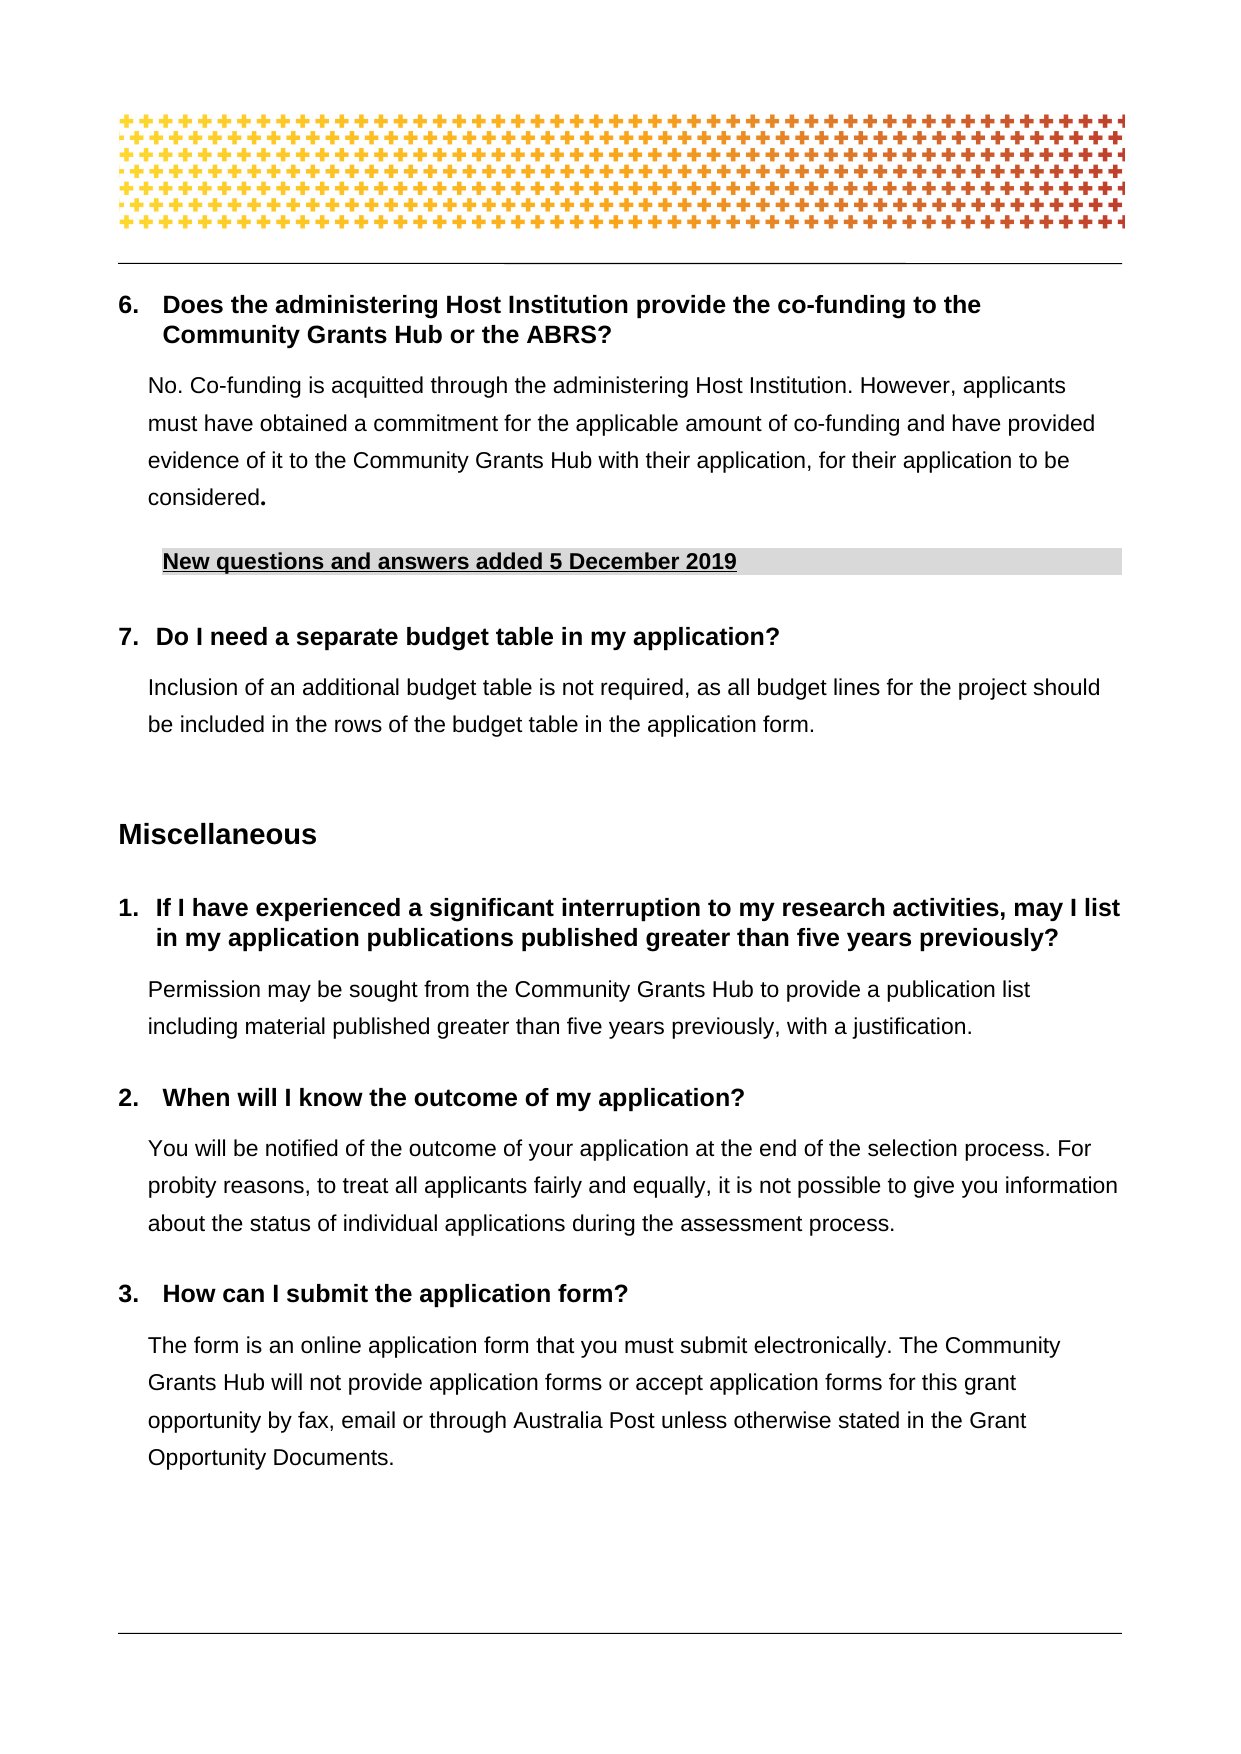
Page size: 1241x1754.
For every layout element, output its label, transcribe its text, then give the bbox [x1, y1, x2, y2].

subtitle Does the administering Host Institution provide the co-funding to the Community Grants Hub or the ABRS? [118, 288, 1122, 348]
picture [112, 112, 1125, 237]
text Permission may be sought from the Community Grants Hub to provide a publication list including material published greater than five years previously, with a justification. [148, 964, 1122, 1039]
subtitle If I have experienced a significant interruption to my research activities, may I list in my application publications published greater than five years previously? [118, 892, 1122, 952]
text No. Co-funding is acquitted through the administering Host Institution. However, applicants must have obtained a commitment for the applicable amount of co-funding and have provided evidence of it to the Community Grants Hub with their application, for their application to be considered. [148, 361, 1122, 511]
text The form is an online application form that you must submit electronically. The Community Grants Hub will not provide application forms or accept application forms for this grant opportunity by fax, email or through Australia Post unless otherwise stated in the Grant Opportunity Documents. [148, 1320, 1122, 1470]
text You will be notified of the outcome of your application at the end of the selection process. For probity reasons, to treat all applicants fairly and equally, it is not possible to give you information about the status of individual applications during the assessment process. [148, 1124, 1122, 1236]
subtitle When will I know the outcome of my application? [118, 1081, 1122, 1111]
text Inclusion of an additional budget table is not required, as all budget lines for the project should be included in the rows of the budget table in the application form. [148, 663, 1122, 738]
subtitle Miscellaneous [118, 817, 1122, 850]
subtitle Do I need a separate budget table in my application? [118, 620, 1122, 650]
subtitle How can I submit the application form? [118, 1278, 1122, 1308]
text New questions and answers added 5 December 2019 [162, 548, 1122, 575]
